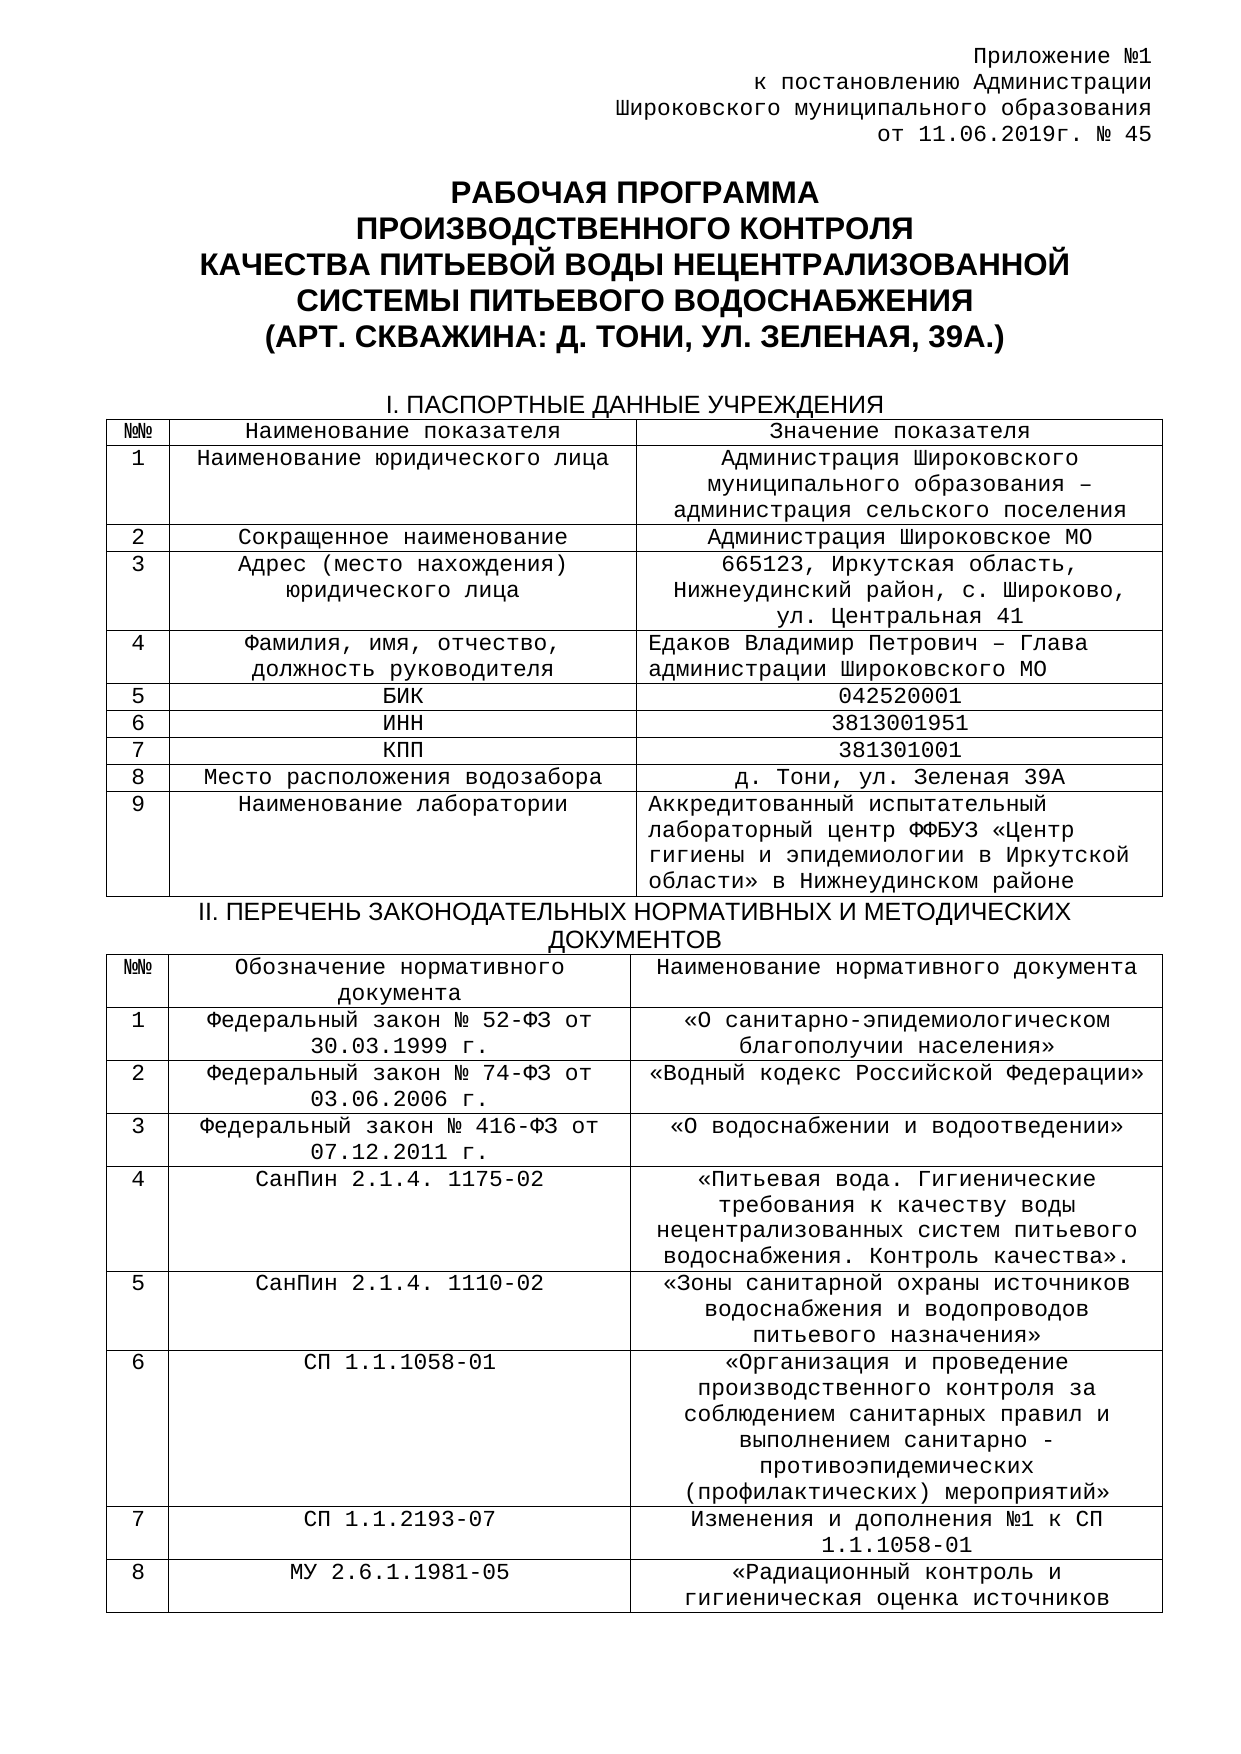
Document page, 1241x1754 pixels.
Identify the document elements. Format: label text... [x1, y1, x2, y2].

table_cell МУ 2.6.1.1981-05 [169, 1560, 630, 1612]
table_cell Администрация Широковское МО [637, 525, 1162, 551]
table_cell СанПин 2.1.4. 1175-02 [169, 1167, 630, 1271]
table_cell СП 1.1.1058-01 [169, 1351, 630, 1506]
table_cell 3 [107, 552, 169, 630]
text Широковского муниципального образования [118, 96, 1152, 122]
table_cell 2 [107, 525, 169, 551]
table_cell Администрация Широковского муниципального образования – администрация сельского поселения [637, 446, 1162, 524]
table_cell Сокращенное наименование [170, 525, 636, 551]
table_cell 5 [107, 1272, 168, 1349]
table_cell Наименование лаборатории [170, 792, 636, 896]
table_header №№ [107, 420, 169, 445]
table_cell 2 [107, 1061, 168, 1113]
text Приложение №1 [118, 44, 1152, 70]
table_cell Аккредитованный испытательный лабораторный центр ФФБУЗ «Центр гигиены и эпидемиологии в Иркутской области» в Нижнеудинском районе [637, 792, 1162, 896]
table_header Значение показателя [637, 420, 1162, 445]
table_cell «О водоснабжении и водоотведении» [631, 1114, 1162, 1166]
table_cell 5 [107, 684, 169, 710]
table_cell «Зоны санитарной охраны источников водоснабжения и водопроводов питьевого назначения» [631, 1272, 1162, 1349]
table_cell «О санитарно-эпидемиологическом благополучии населения» [631, 1008, 1162, 1060]
table_cell БИК [170, 684, 636, 710]
table_cell 7 [107, 1507, 168, 1559]
table_cell 3 [107, 1114, 168, 1166]
table_cell д. Тони, ул. Зеленая 39А [637, 765, 1162, 791]
table_cell 6 [107, 1351, 168, 1506]
table_cell «Организация и проведение производственного контроля за соблюдением санитарных правил и выполнением санитарно - противоэпидемических (профилактических) мероприятий» [631, 1351, 1162, 1506]
text ПРОИЗВОДСТВЕННОГО КОНТРОЛЯ [118, 210, 1152, 246]
table_cell 3813001951 [637, 711, 1162, 737]
table_cell 665123, Иркутская область, Нижнеудинский район, с. Широково, ул. Центральная 41 [637, 552, 1162, 630]
table_cell 8 [107, 1560, 168, 1612]
table_cell Фамилия, имя, отчество, должность руководителя [170, 631, 636, 683]
table_cell 042520001 [637, 684, 1162, 710]
table_cell Федеральный закон № 74-ФЗ от 03.06.2006 г. [169, 1061, 630, 1113]
table_cell 1 [107, 1008, 168, 1060]
table_cell Адрес (место нахождения) юридического лица [170, 552, 636, 630]
text к постановлению Администрации [118, 70, 1152, 96]
table_cell 381301001 [637, 738, 1162, 764]
table_cell «Водный кодекс Российской Федерации» [631, 1061, 1162, 1113]
text КАЧЕСТВА ПИТЬЕВОЙ ВОДЫ НЕЦЕНТРАЛИЗОВАННОЙ СИСТЕМЫ ПИТЬЕВОГО ВОДОСНАБЖЕНИЯ [118, 246, 1152, 318]
table_header Наименование показателя [170, 420, 636, 445]
table_cell 4 [107, 631, 169, 683]
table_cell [631, 1560, 1162, 1612]
text (АРТ. СКВАЖИНА: Д. ТОНИ, УЛ. ЗЕЛЕНАЯ, 39А.) [118, 318, 1152, 354]
table_cell ИНН [170, 711, 636, 737]
table_cell «Питьевая вода. Гигиенические требования к качеству воды нецентрализованных систем питьевого водоснабжения. Контроль качества». [631, 1167, 1162, 1271]
table_cell КПП [170, 738, 636, 764]
table_cell 7 [107, 738, 169, 764]
table_cell СП 1.1.2193-07 [169, 1507, 630, 1559]
table_header №№ [107, 955, 168, 1007]
table_header Наименование нормативного документа [631, 955, 1162, 1007]
table_cell 6 [107, 711, 169, 737]
table_cell Федеральный закон № 416-ФЗ от 07.12.2011 г. [169, 1114, 630, 1166]
table_cell Федеральный закон № 52-ФЗ от 30.03.1999 г. [169, 1008, 630, 1060]
table_cell 4 [107, 1167, 168, 1271]
table_cell 8 [107, 765, 169, 791]
table_cell Место расположения водозабора [170, 765, 636, 791]
table_cell 1 [107, 446, 169, 524]
text II. ПЕРЕЧЕНЬ ЗАКОНОДАТЕЛЬНЫХ НОРМАТИВНЫХ И МЕТОДИЧЕСКИХ ДОКУМЕНТОВ [118, 897, 1152, 954]
table_cell Наименование юридического лица [170, 446, 636, 524]
table_cell Изменения и дополнения №1 к СП 1.1.1058-01 [631, 1507, 1162, 1559]
table_header Обозначение нормативного документа [169, 955, 630, 1007]
text I. ПАСПОРТНЫЕ ДАННЫЕ УЧРЕЖДЕНИЯ [118, 390, 1152, 418]
table_cell 9 [107, 792, 169, 896]
text РАБОЧАЯ ПРОГРАММА [118, 174, 1152, 210]
table_cell Едаков Владимир Петрович – Глава администрации Широковского МО [637, 631, 1162, 683]
text от 11.06.2019г. № 45 [118, 122, 1152, 148]
table_cell СанПин 2.1.4. 1110-02 [169, 1272, 630, 1349]
